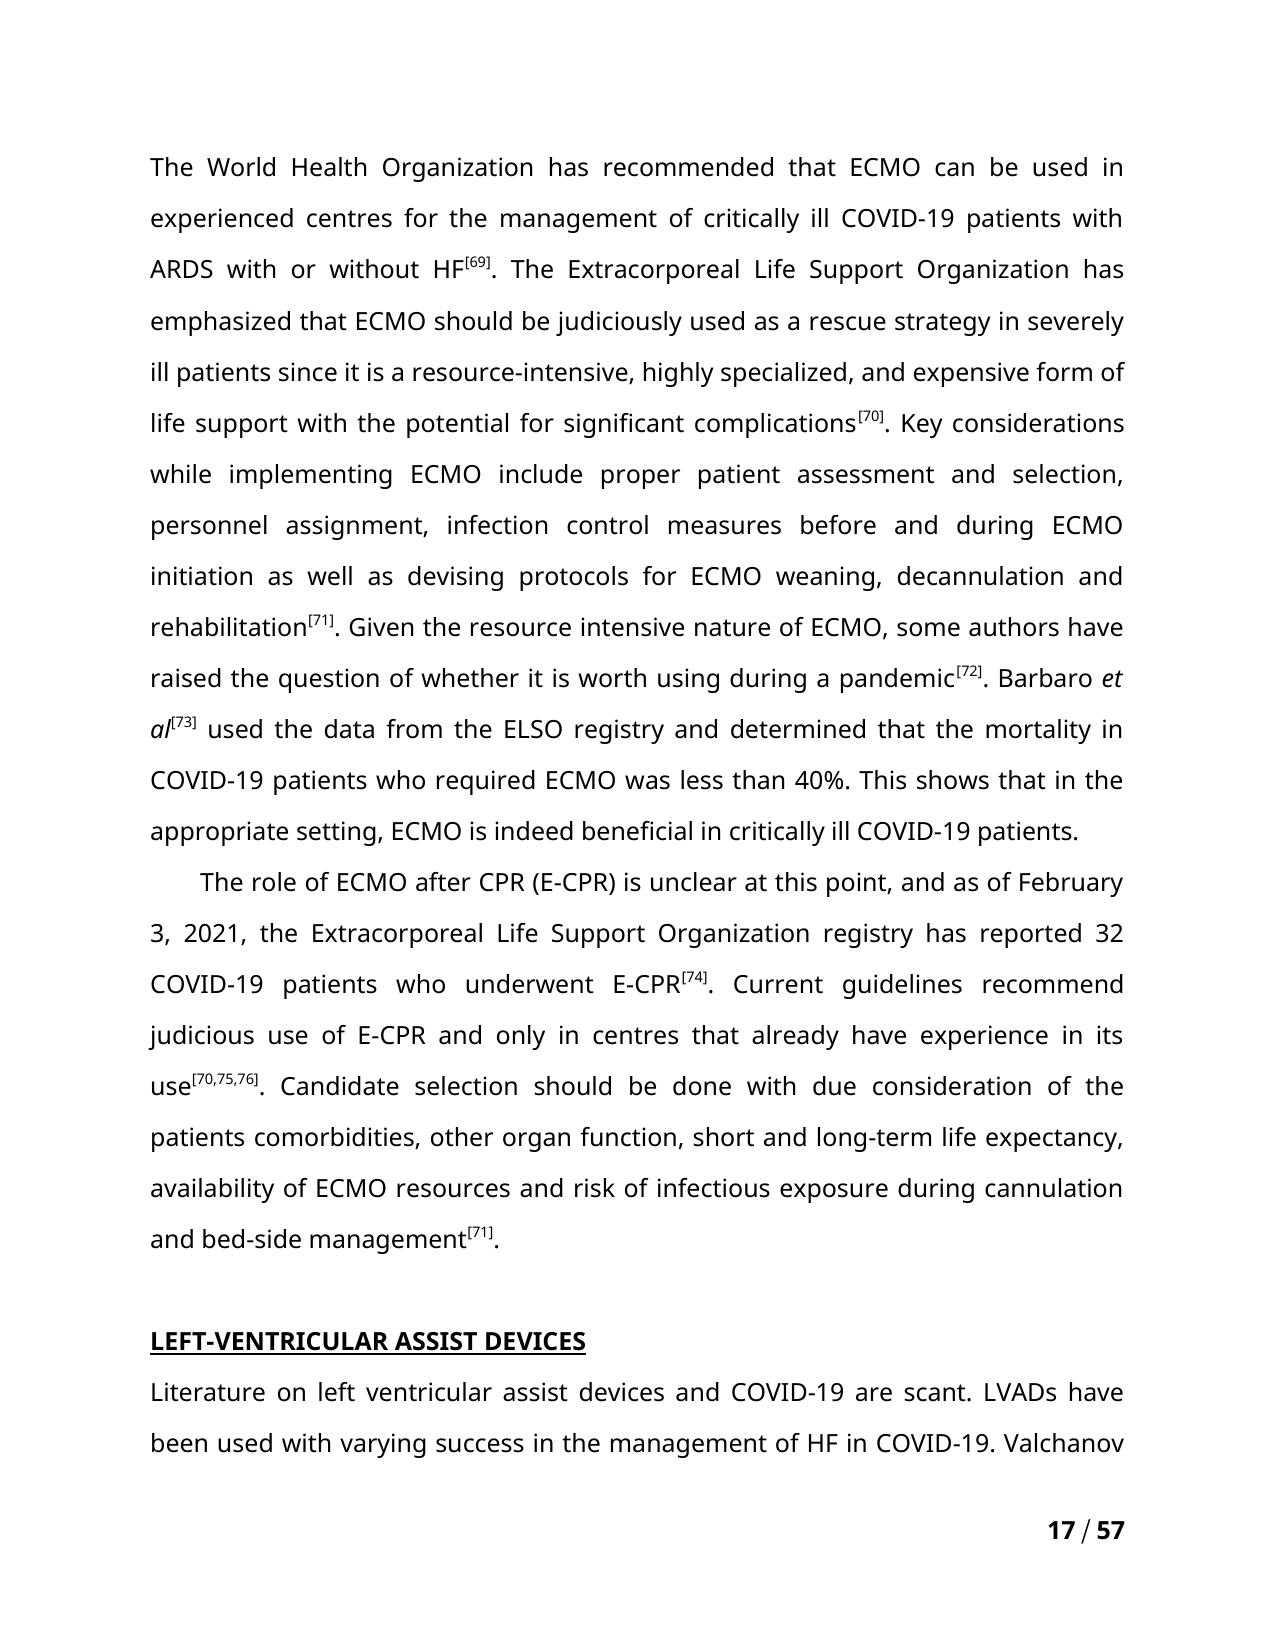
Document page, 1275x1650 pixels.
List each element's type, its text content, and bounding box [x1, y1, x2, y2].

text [150, 1375, 1125, 1460]
text The role of ECMO after CPR (E-CPR) is unclear at this point, and as of February 3, 2021, the Extracorporeal Life Support Organization registry has reported 32 COVID-19 patients who underwent E-CPR[74]. Current guidelines recommend judicious use of E-CPR and only in centres that already have experience in its use[70,75,76]. Candidate selection should be done with due consideration of the patients comorbidities, other organ function, short and long-term life expectancy, availability of ECMO resources and risk of infectious exposure during cannulation and bed-side management[71]. [150, 864, 1125, 1256]
text LEFT-VENTRICULAR ASSIST DEVICES [150, 1324, 1125, 1358]
text The World Health Organization has recommended that ECMO can be used in experienced centres for the management of critically ill COVID-19 patients with ARDS with or without HF[69]. The Extracorporeal Life Support Organization has emphasized that ECMO should be judiciously used as a rescue strategy in severely ill patients since it is a resource-intensive, highly specialized, and expensive form of life support with the potential for significant complications[70]. Key considerations while implementing ECMO include proper patient assessment and selection, personnel assignment, infection control measures before and during ECMO initiation as well as devising protocols for ECMO weaning, decannulation and rehabilitation[71]. Given the resource intensive nature of ECMO, some authors have raised the question of whether it is worth using during a pandemic[72]. Barbaro et al[73] used the data from the ELSO registry and determined that the mortality in COVID-19 patients who required ECMO was less than 40%. This shows that in the appropriate setting, ECMO is indeed beneficial in critically ill COVID-19 patients. [150, 150, 1125, 848]
